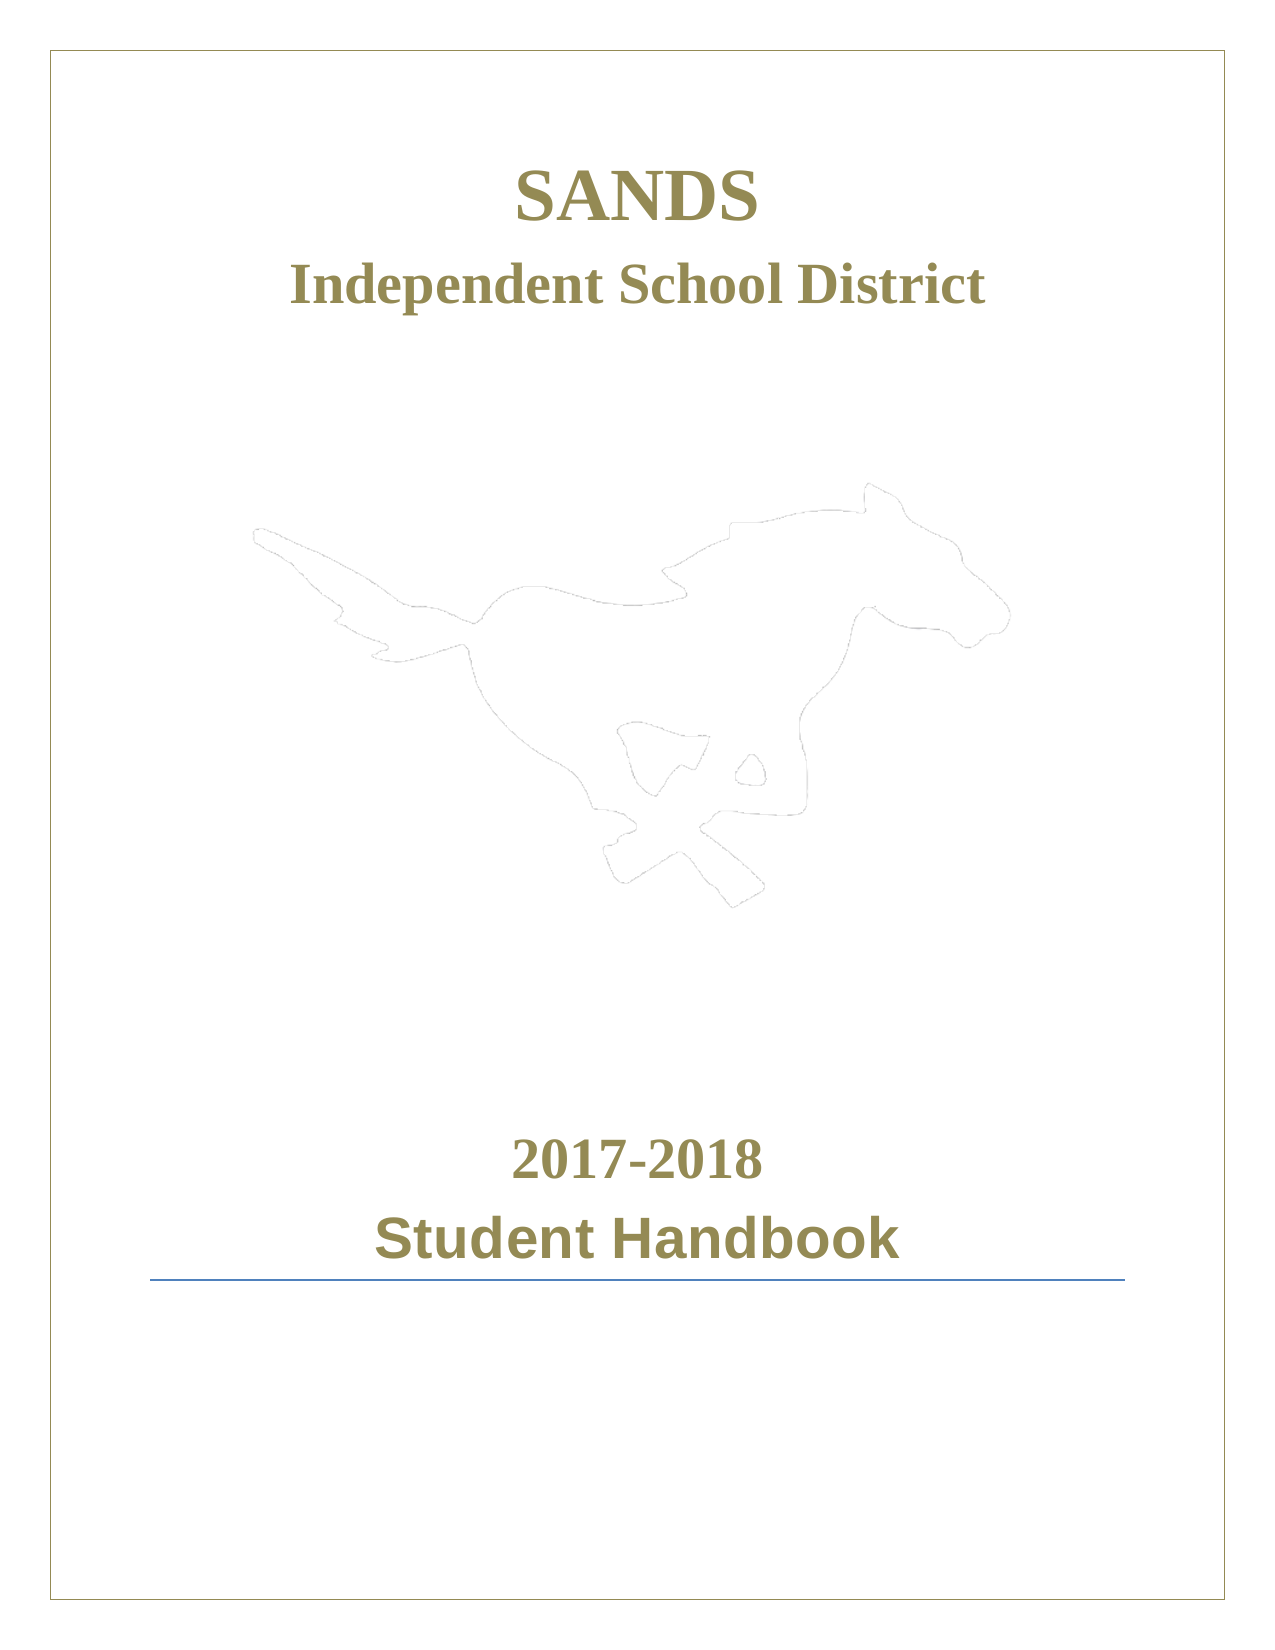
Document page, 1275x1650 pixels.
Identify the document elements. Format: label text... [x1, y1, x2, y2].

text Independent School District [150, 249, 1125, 316]
text 2017-2018 [150, 1124, 1125, 1191]
list In reaching a decision about a student’s absences, the committee will attempt to ensure that it is in the best interest of the student. [247, 477, 1021, 916]
title Student Handbook [150, 1204, 1125, 1279]
text SANDS [150, 150, 1125, 236]
